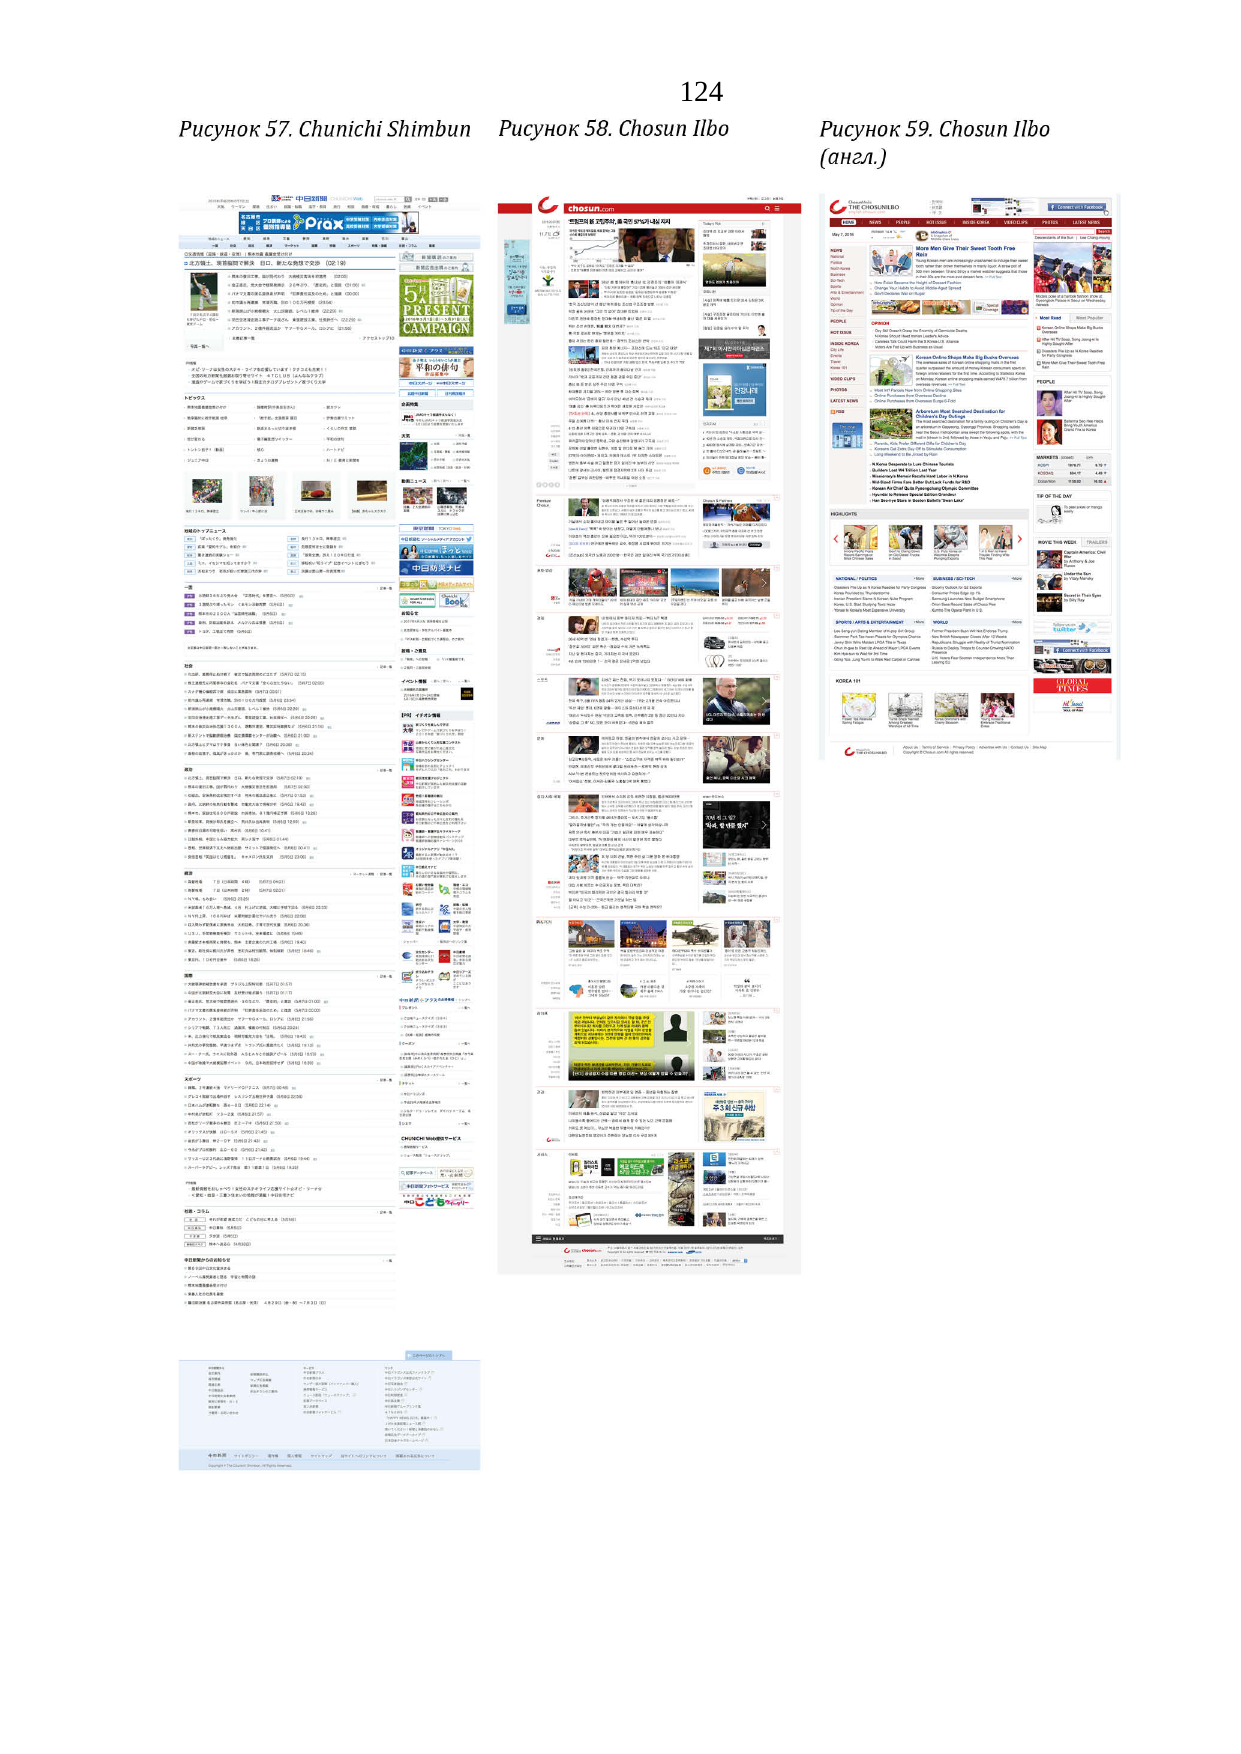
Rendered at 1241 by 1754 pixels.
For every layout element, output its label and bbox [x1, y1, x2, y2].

picture [177, 118, 1122, 1530]
